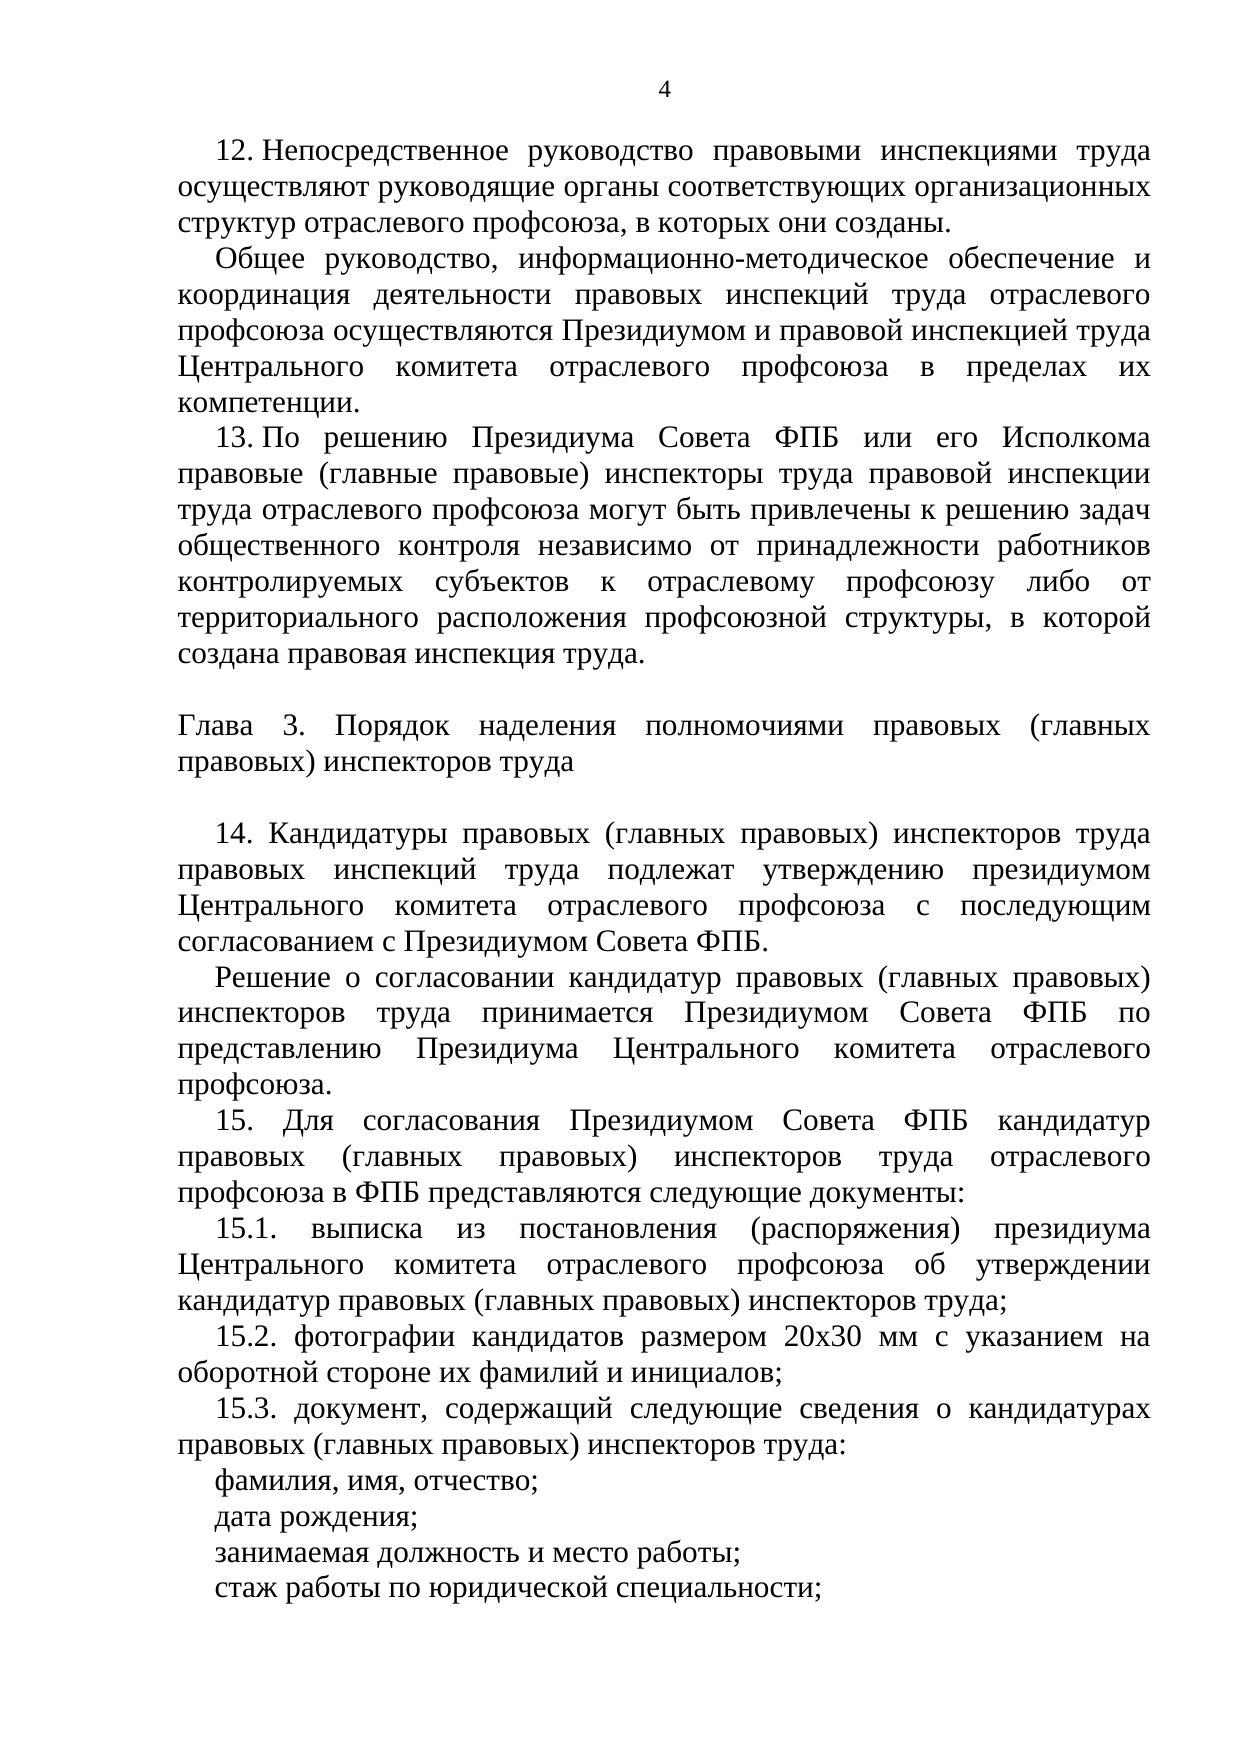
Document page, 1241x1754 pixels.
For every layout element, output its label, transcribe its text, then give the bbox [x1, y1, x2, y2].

text 14. Кандидатуры правовых (главных правовых) инспекторов труда правовых инспекций труда подлежат утверждению президиумом Центрального комитета отраслевого профсоюза с последующим согласованием с Президиумом Совета ФПБ. [177, 814, 1152, 958]
text 12. Непосредственное руководство правовыми инспекциями труда осуществляют руководящие органы соответствующих организационных структур отраслевого профсоюза, в которых они созданы. [177, 131, 1152, 239]
text Глава 3. Порядок наделения полномочиями правовых (главных правовых) инспекторов труда [177, 706, 1152, 778]
text 15.3. документ, содержащий следующие сведения о кандидатурах правовых (главных правовых) инспекторов труда: [177, 1389, 1152, 1461]
text 15.1. выписка из постановления (распоряжения) президиума Центрального комитета отраслевого профсоюза об утверждении кандидатур правовых (главных правовых) инспекторов труда; [177, 1209, 1152, 1317]
text 15. Для согласования Президиумом Совета ФПБ кандидатур правовых (главных правовых) инспекторов труда отраслевого профсоюза в ФПБ представляются следующие документы: [177, 1102, 1152, 1209]
text 13. По решению Президиума Совета ФПБ или его Исполкома правовые (главные правовые) инспекторы труда правовой инспекции труда отраслевого профсоюза могут быть привлечены к решению задач общественного контроля независимо от принадлежности работников контролируемых субъектов к отраслевому профсоюзу либо от территориального расположения профсоюзной структуры, в которой создана правовая инспекция труда. [177, 419, 1152, 670]
text дата рождения; [177, 1497, 1152, 1533]
text занимаемая должность и место работы; [177, 1533, 1152, 1569]
text Решение о согласовании кандидатур правовых (главных правовых) инспекторов труда принимается Президиумом Совета ФПБ по представлению Президиума Центрального комитета отраслевого профсоюза. [177, 958, 1152, 1102]
text 15.2. фотографии кандидатов размером 20х30 мм с указанием на оборотной стороне их фамилий и инициалов; [177, 1317, 1152, 1389]
text стаж работы по юридической специальности; [177, 1569, 1152, 1605]
text фамилия, имя, отчество; [177, 1461, 1152, 1497]
text Общее руководство, информационно-методическое обеспечение и координация деятельности правовых инспекций труда отраслевого профсоюза осуществляются Президиумом и правовой инспекцией труда Центрального комитета отраслевого профсоюза в пределах их компетенции. [177, 239, 1152, 419]
